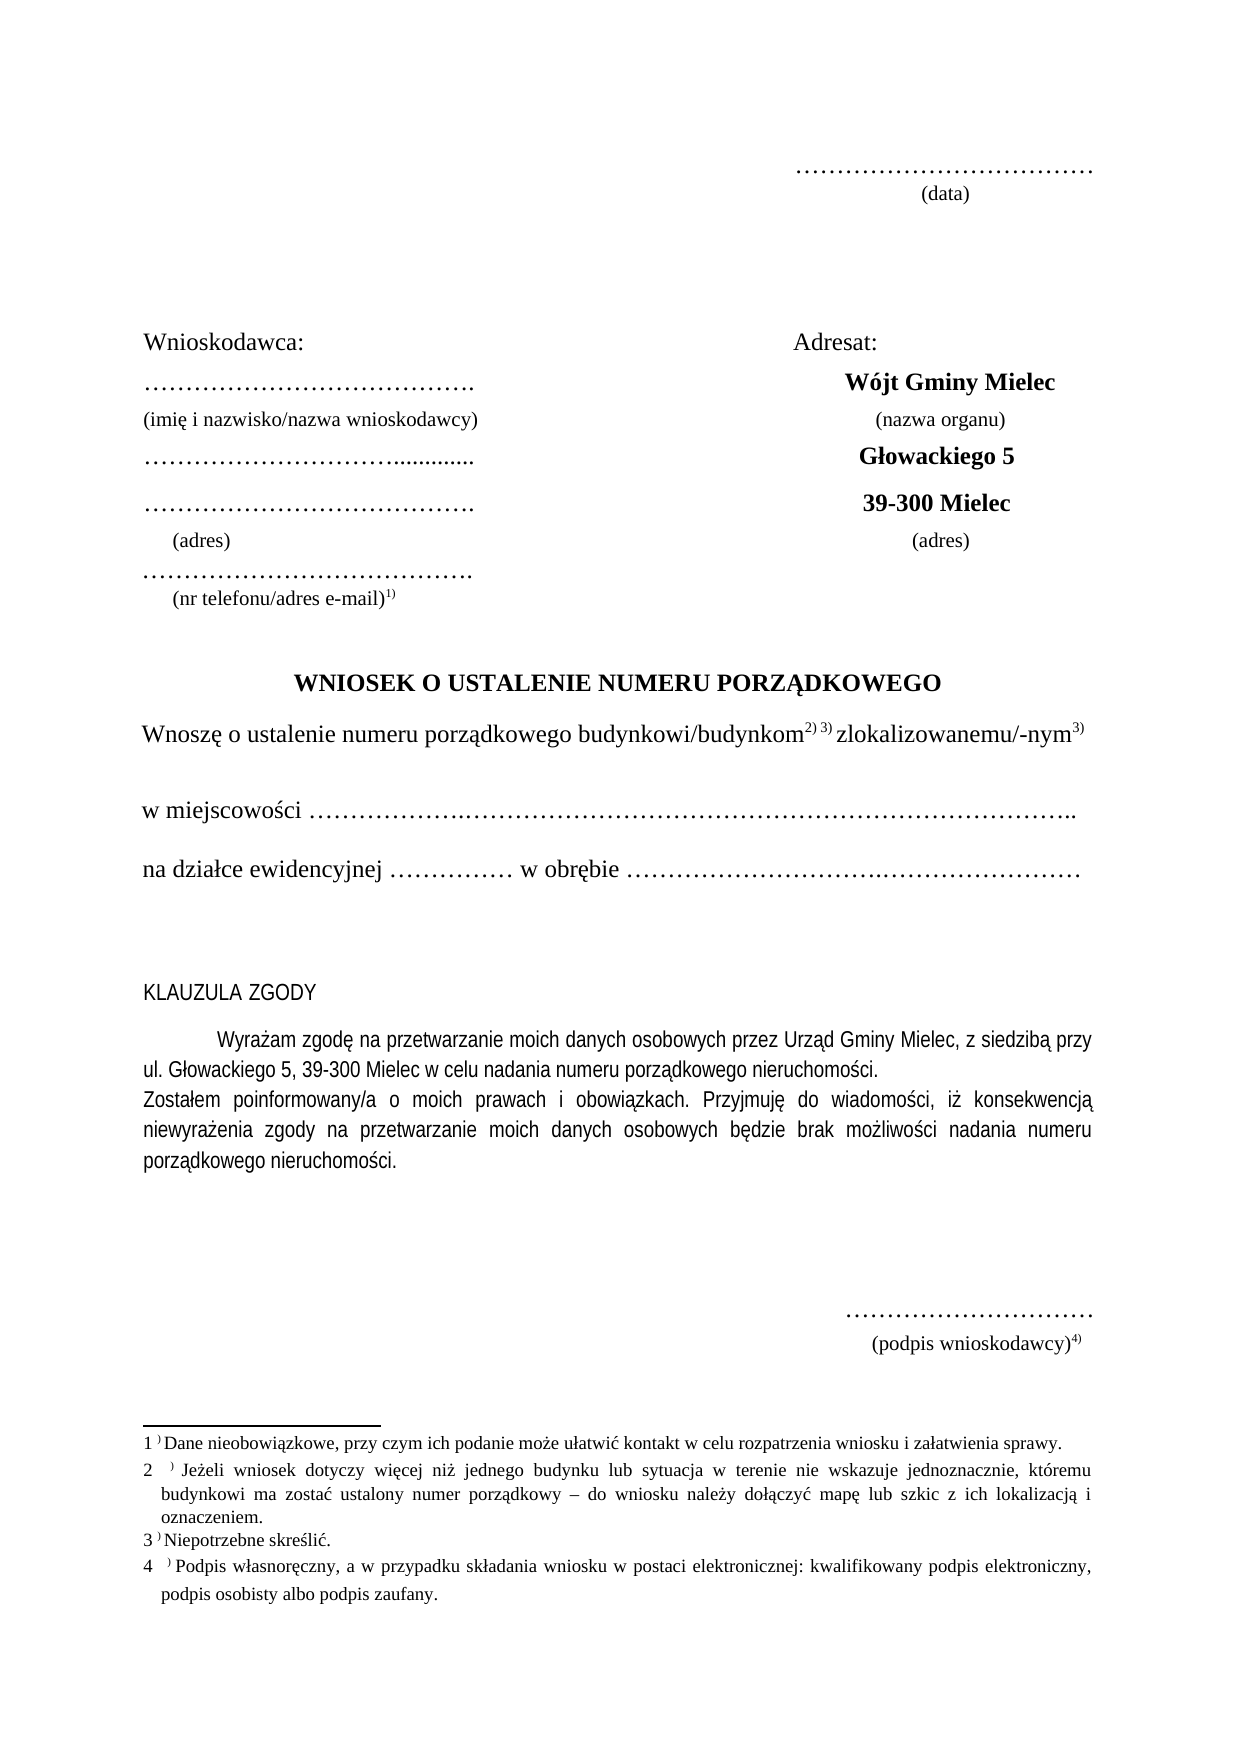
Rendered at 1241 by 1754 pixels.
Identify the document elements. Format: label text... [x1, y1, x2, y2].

table_cell (adres) [788, 528, 1080, 555]
table_cell …………………………………. [143, 489, 788, 528]
text (podpis wnioskodawcy)) [143, 1331, 1081, 1355]
text (data) [143, 181, 969, 205]
text (nr telefonu/adres e-mail)) [172, 586, 1093, 610]
table_cell …………………………………. [143, 367, 788, 407]
text Wyrażam zgodę na przetwarzanie moich danych osobowych przez Urząd Gminy Mielec, z siedzibą przy ul. Głowackiego 5, 39-300 Mielec w celu nadania numeru porządkowego nieruchomości. [143, 1026, 1093, 1082]
table_header Adresat: [788, 327, 1080, 367]
table_cell (adres) [143, 528, 788, 555]
table_cell (nazwa organu) [788, 407, 1080, 441]
text ………………………… [143, 1294, 1094, 1323]
table_cell Wójt Gminy Mielec [788, 367, 1080, 407]
text …………………………………. [141, 555, 1093, 583]
text ……………………………… [143, 150, 1094, 179]
text w miejscowości ……………….……………………………………………………………….. na działce ewidencyjnej …………… w obrębie ………………………….…………………… [141, 795, 1093, 883]
table_cell 39-300 Mielec [788, 489, 1080, 528]
text WNIOSEK O USTALENIE NUMERU PORZĄDKOWEGO [143, 668, 1092, 697]
text Zostałem poinformowany/a o moich prawach i obowiązkach. Przyjmuję do wiadomości, iż konsekwencją niewyrażenia zgody na przetwarzanie moich danych osobowych będzie brak możliwości nadania numeru porządkowego nieruchomości. [143, 1086, 1093, 1173]
text Wnoszę o ustalenie numeru porządkowego budynkowi/budynkom) ) zlokalizowanemu/-nym3) [141, 719, 1093, 747]
text klauzula zgody [143, 973, 1093, 1007]
table_cell …………………………............. [143, 441, 788, 488]
table_header Wnioskodawca: [143, 327, 788, 367]
table_cell (imię i nazwisko/nazwa wnioskodawcy) [143, 407, 788, 441]
table_cell Głowackiego 5 [788, 441, 1080, 488]
